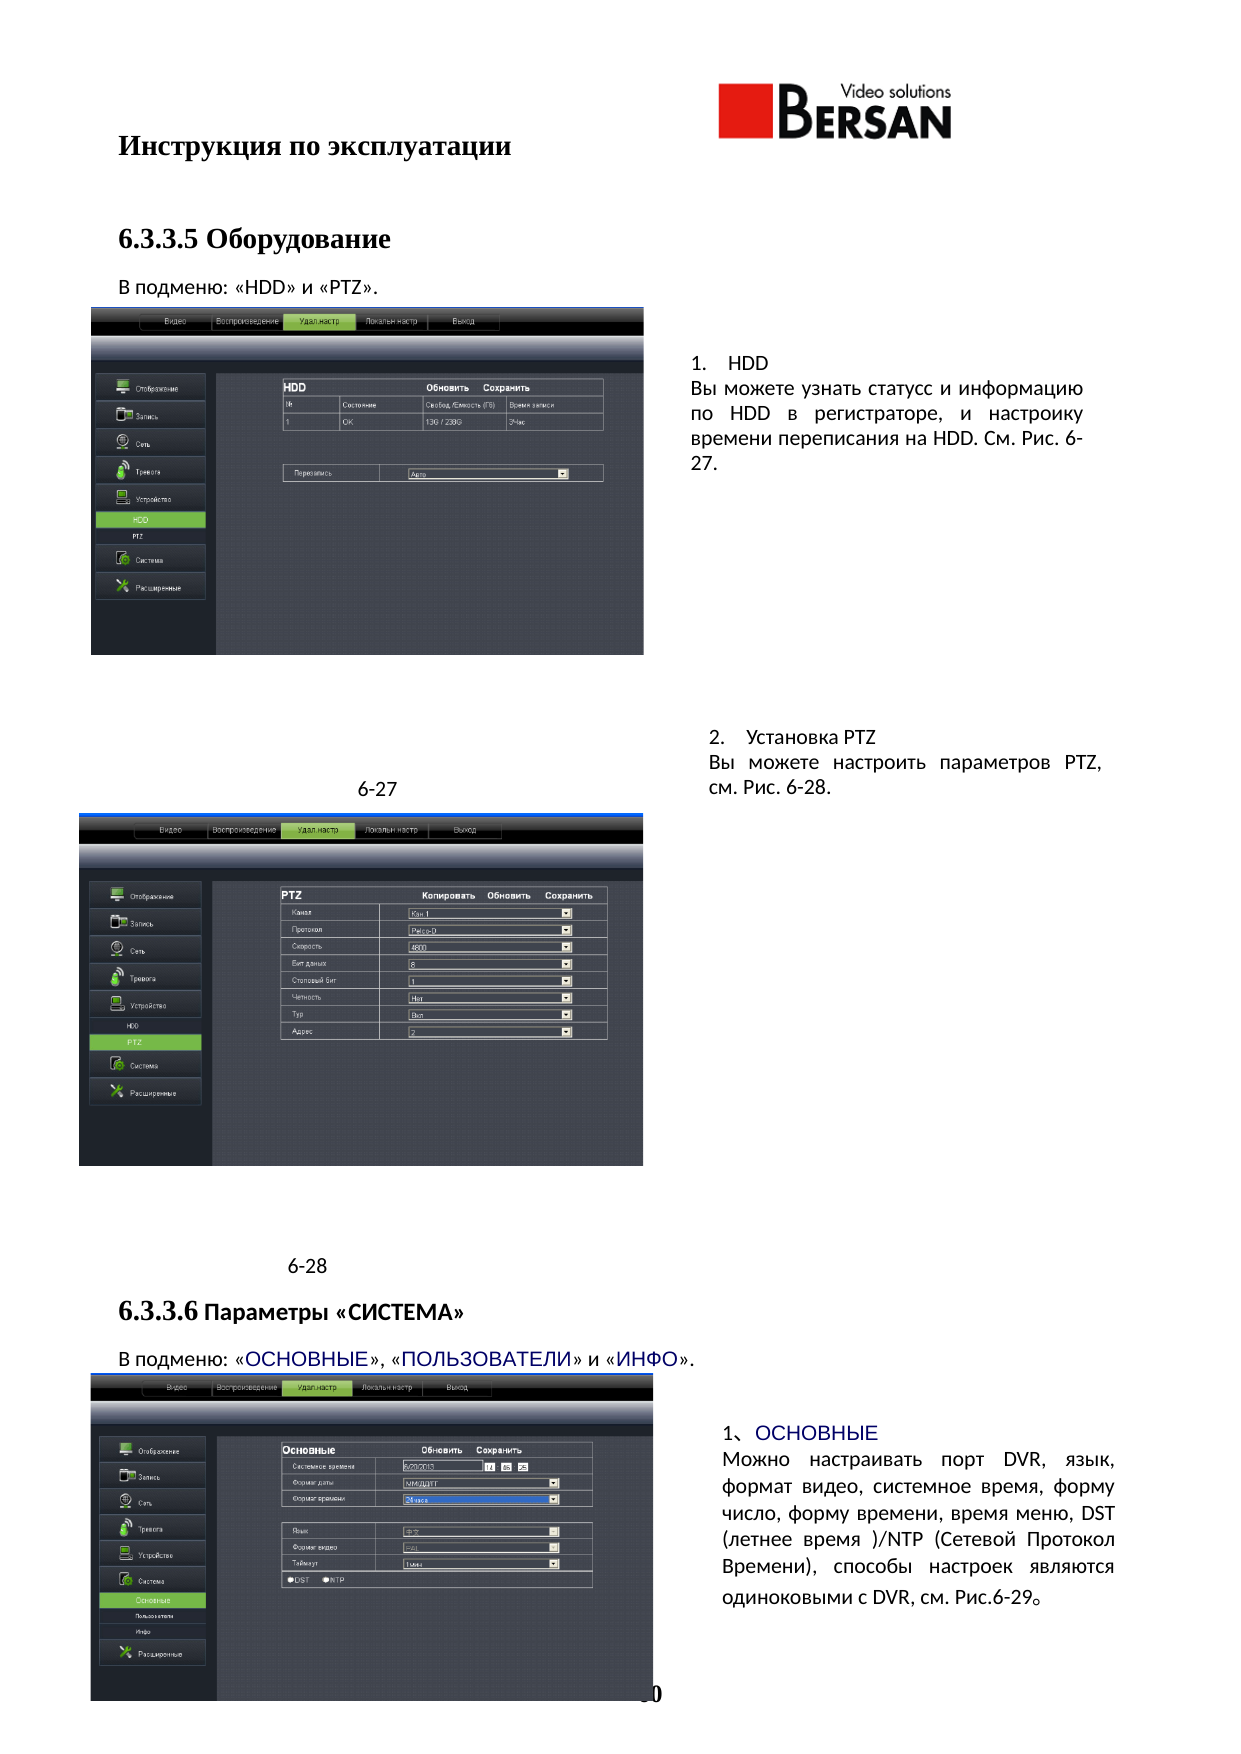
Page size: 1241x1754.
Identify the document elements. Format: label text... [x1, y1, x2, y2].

subtitle 6.3.3.6 Параметры «СИСТЕМА» [118, 1278, 1181, 1343]
picture [79, 813, 644, 1166]
text В подменю: «HDD» и «PTZ». [118, 270, 1181, 303]
text В подменю: «ОСНОВНЫЕ», «ПОЛЬЗОВАТЕЛИ» и «ИНФО». [118, 1343, 1181, 1375]
subtitle 6.3.3.5 Оборудование [118, 205, 1181, 270]
picture [90, 1373, 654, 1701]
picture [708, 53, 968, 156]
picture [91, 307, 644, 655]
